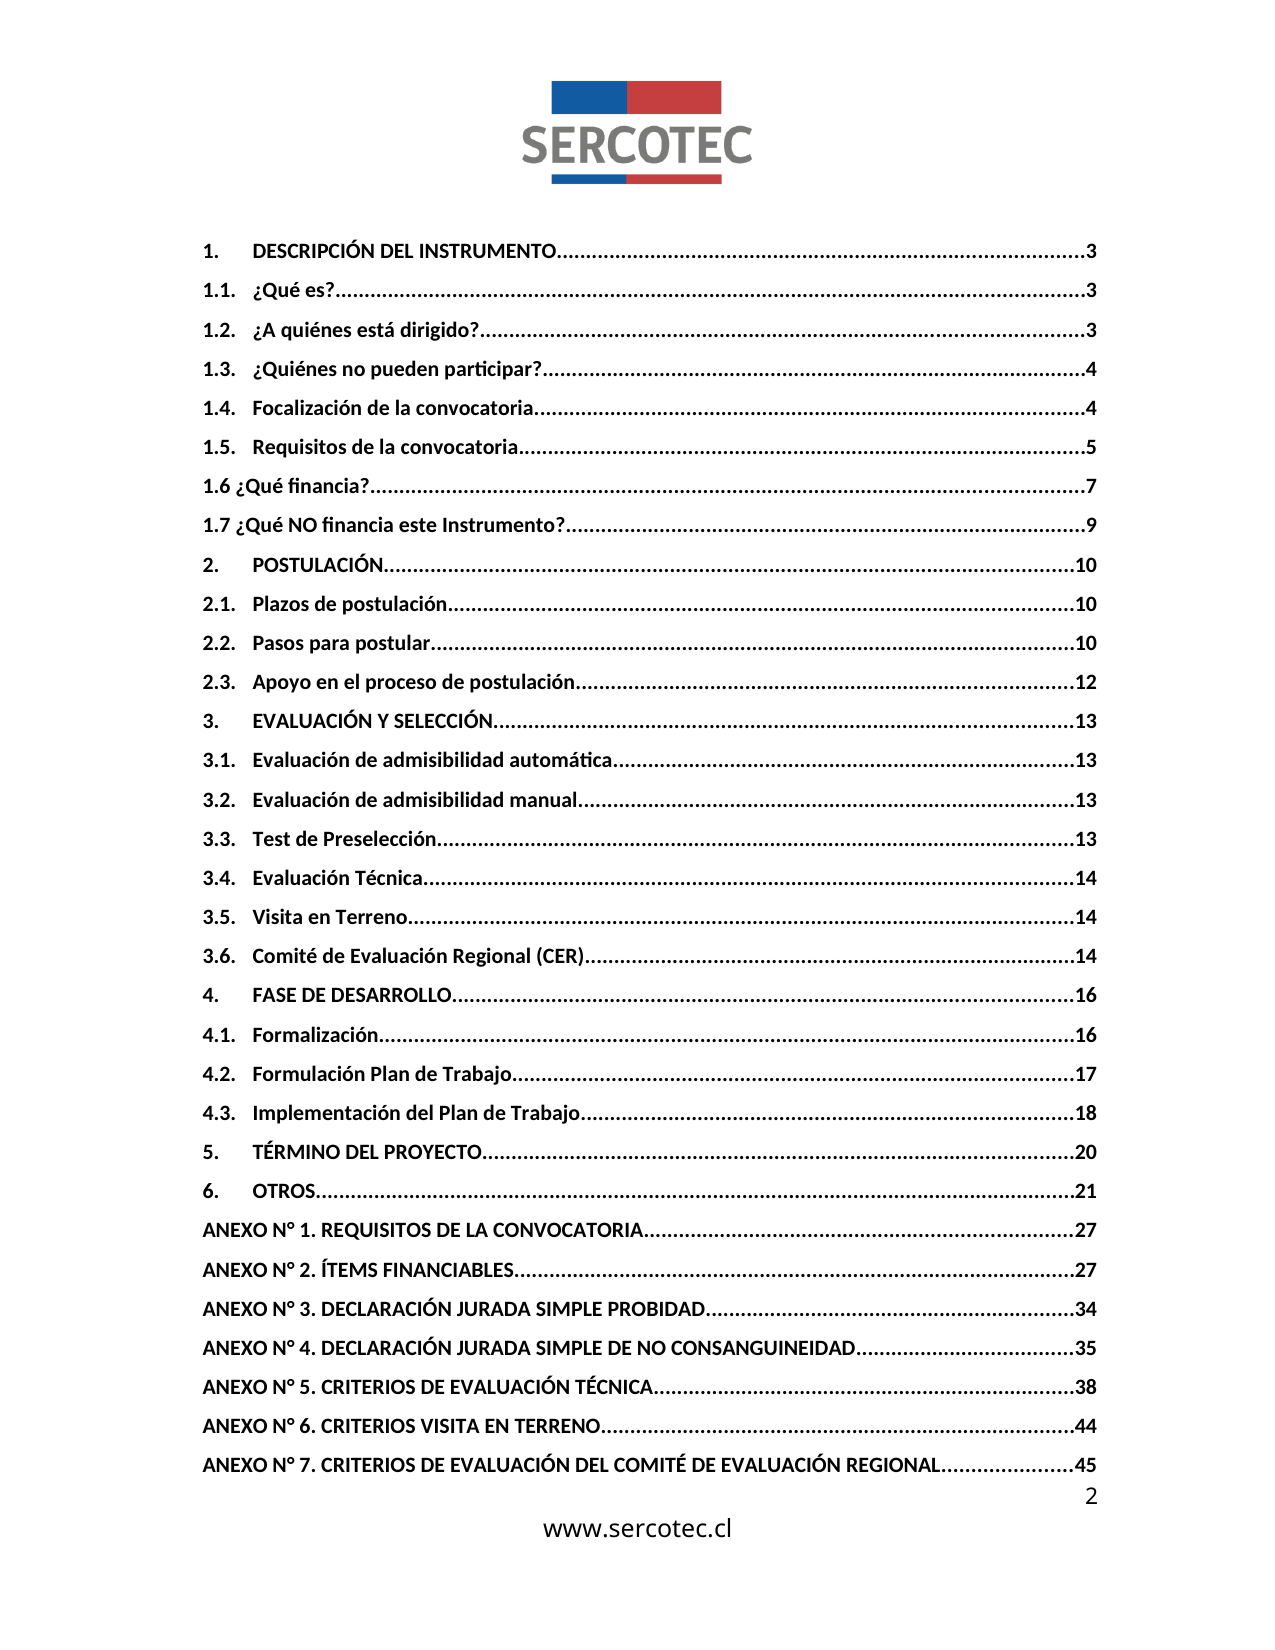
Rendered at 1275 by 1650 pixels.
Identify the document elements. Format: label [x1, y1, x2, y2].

picture [512, 73, 763, 194]
